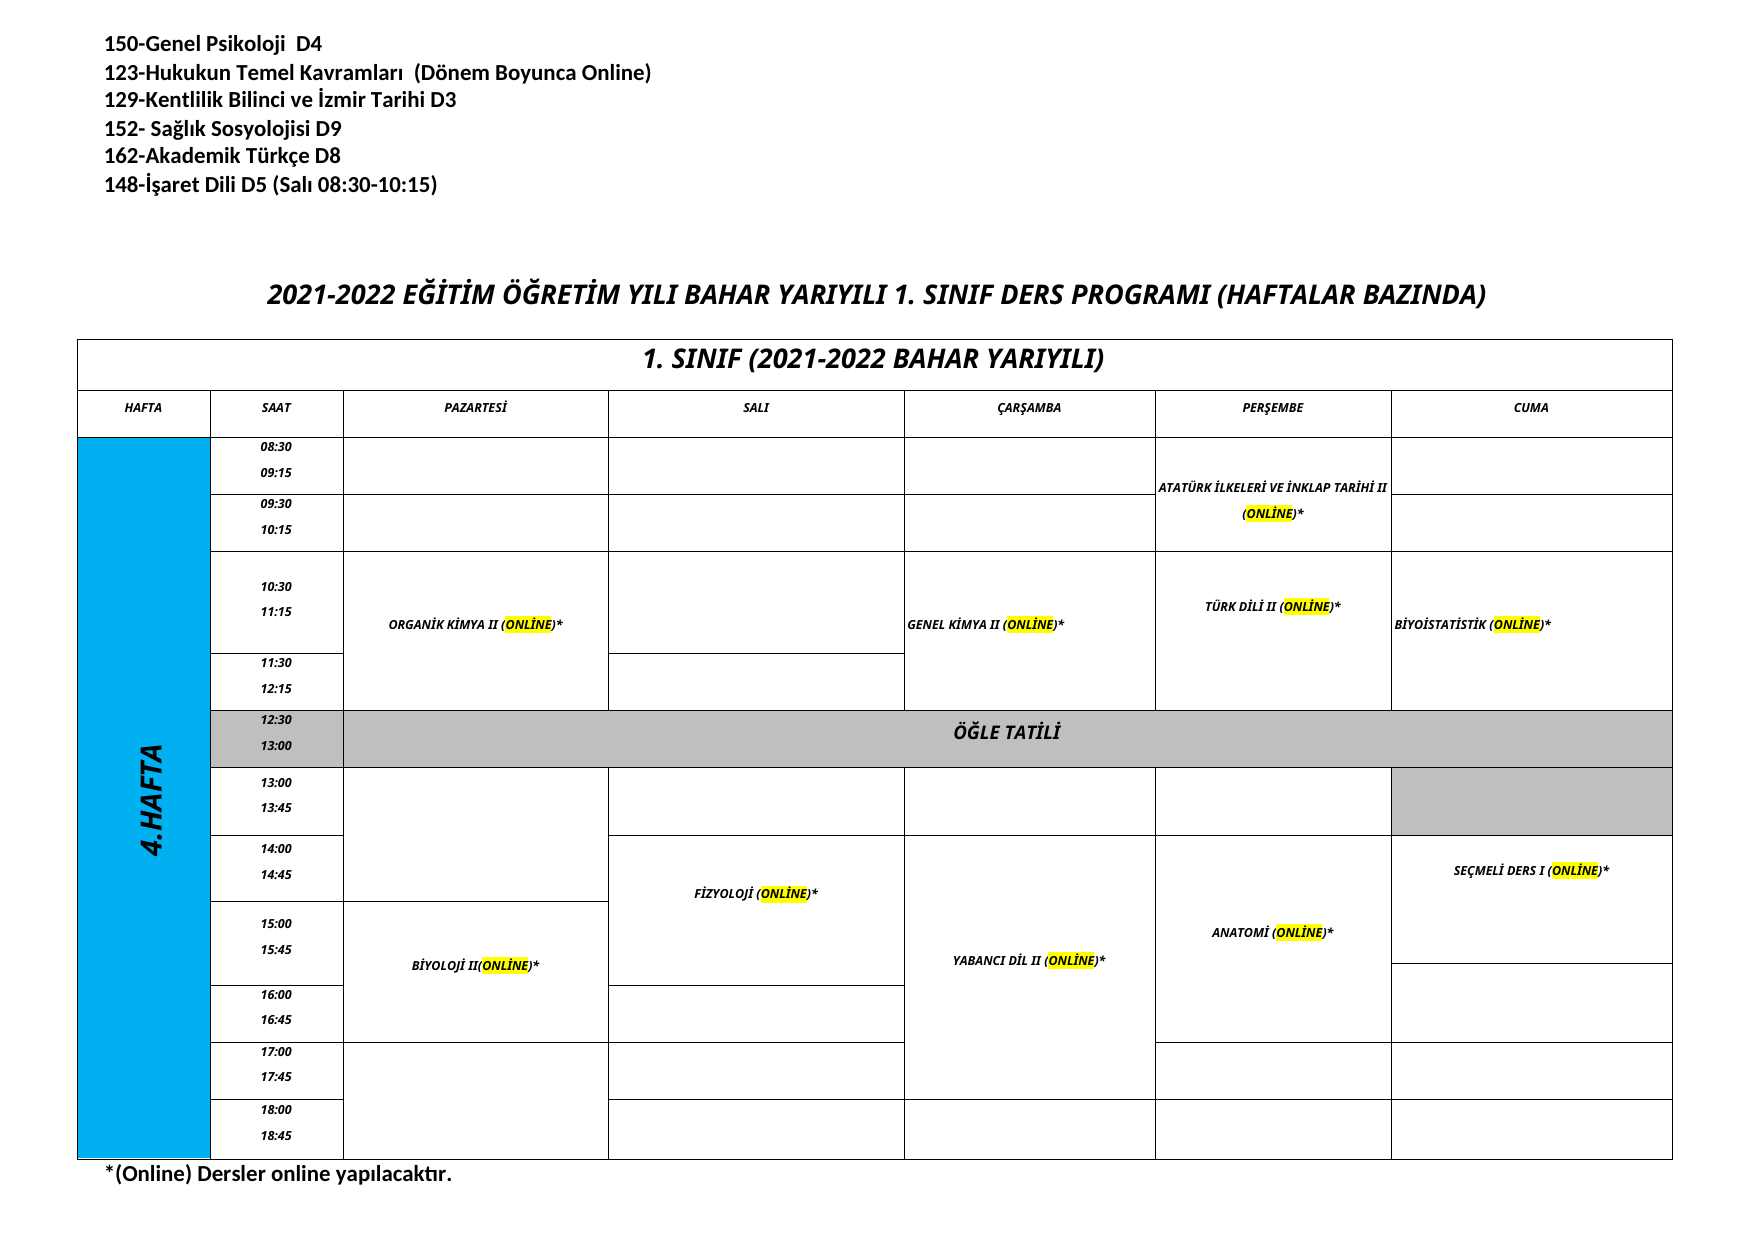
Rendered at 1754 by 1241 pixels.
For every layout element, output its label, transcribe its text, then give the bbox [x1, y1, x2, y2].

table_cell [609, 768, 904, 835]
table_cell [344, 495, 608, 551]
table_cell [609, 1043, 904, 1099]
table_cell [609, 552, 904, 653]
text 148-İşaret Dili D5 (Salı 08:30-10:15) [103, 170, 1654, 198]
table_cell ÖĞLE TATİLİ [344, 711, 1672, 767]
table_cell [1392, 768, 1672, 835]
table_cell YABANCI DİL II (ONLİNE)* [905, 836, 1155, 1099]
table_cell [1392, 438, 1672, 494]
table_cell [609, 1100, 904, 1158]
table_cell 13:00 13:45 [211, 768, 343, 835]
table_cell [905, 1100, 1155, 1158]
table_cell 17:00 17:45 [211, 1043, 343, 1099]
table_cell 08:30 09:15 [211, 438, 343, 494]
text *(Online) Dersler online yapılacaktır. [103, 1160, 1654, 1187]
table_cell [905, 768, 1155, 835]
table_cell ANATOMİ (ONLİNE)* [1156, 836, 1391, 1042]
table_cell 14:00 14:45 [211, 836, 343, 901]
table_cell [609, 654, 904, 710]
table_cell SEÇMELİ DERS I (ONLİNE)* [1392, 836, 1672, 963]
table_cell SALI [609, 391, 904, 437]
table_cell [1392, 495, 1672, 551]
text 123-Hukukun Temel Kavramları (Dönem Boyunca Online) [103, 58, 1654, 86]
table_cell PAZARTESİ [344, 391, 608, 437]
table_cell [344, 768, 608, 901]
table_cell 18:00 18:45 [211, 1100, 343, 1158]
table_cell [905, 438, 1155, 494]
table_cell ORGANİK KİMYA II (ONLİNE)* [344, 552, 608, 710]
table_cell 09:30 10:15 [211, 495, 343, 551]
table_cell [609, 986, 904, 1042]
text 152- Sağlık Sosyolojisi D9 [103, 114, 1654, 142]
table_cell [1392, 1043, 1672, 1099]
table_cell SAAT [211, 391, 343, 437]
table_cell BİYOİSTATİSTİK (ONLİNE)* [1392, 552, 1672, 710]
table_cell 12:30 13:00 [211, 711, 343, 767]
table_cell CUMA [1392, 391, 1672, 437]
table_cell 15:00 15:45 [211, 902, 343, 985]
table_cell [1156, 768, 1391, 835]
table_cell 4.HAFTA [78, 438, 210, 1158]
table_cell [1156, 1043, 1391, 1099]
text 129-Kentlilik Bilinci ve İzmir Tarihi D3 [103, 86, 1654, 114]
table_cell 11:30 12:15 [211, 654, 343, 710]
table_cell [1392, 964, 1672, 1042]
table_cell FİZYOLOJİ (ONLİNE)* [609, 836, 904, 985]
table_cell [905, 495, 1155, 551]
table_cell ÇARŞAMBA [905, 391, 1155, 437]
table_cell PERŞEMBE [1156, 391, 1391, 437]
table_cell TÜRK DİLİ II (ONLİNE)* [1156, 552, 1391, 710]
table_cell [609, 438, 904, 494]
table_cell ATATÜRK İLKELERİ VE İNKLAP TARİHİ II (ONLİNE)* [1156, 438, 1391, 551]
table_cell 10:30 11:15 [211, 552, 343, 653]
text 150-Genel Psikoloji D4 [103, 29, 1654, 58]
table_cell BİYOLOJİ II(ONLİNE)* [344, 902, 608, 1042]
table_cell 16:00 16:45 [211, 986, 343, 1042]
table_cell [1392, 1100, 1672, 1158]
text 162-Akademik Türkçe D8 [103, 142, 1654, 170]
table_cell [609, 495, 904, 551]
table_cell [344, 438, 608, 494]
text 2021-2022 EĞİTİM ÖĞRETİM YILI BAHAR YARIYILI 1. SINIF DERS PROGRAMI (HAFTALAR BAZINDA) [103, 276, 1654, 313]
table_header 1. SINIF (2021-2022 BAHAR YARIYILI) [78, 340, 1672, 390]
table_cell GENEL KİMYA II (ONLİNE)* [905, 552, 1155, 710]
table_cell [1156, 1100, 1391, 1158]
table_cell HAFTA [78, 391, 210, 437]
table_cell [344, 1043, 608, 1158]
